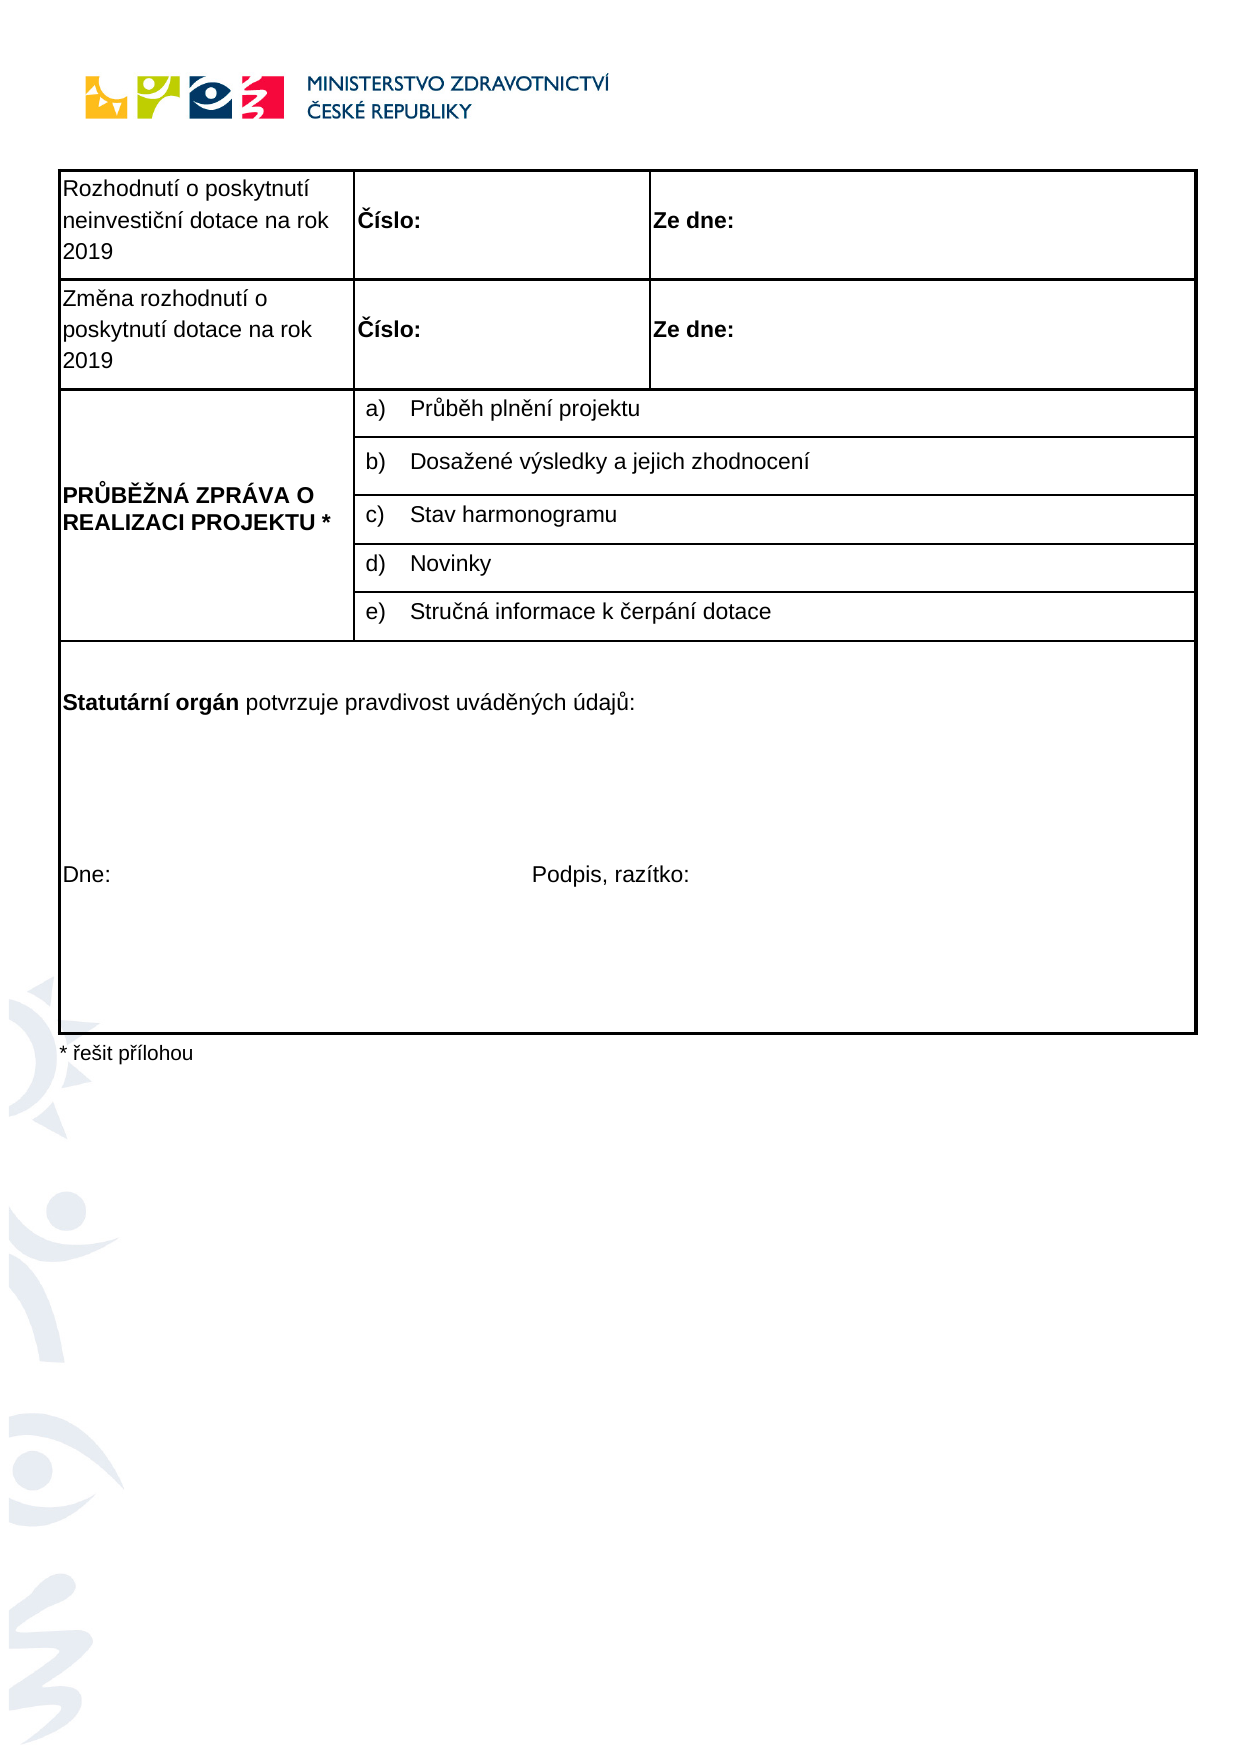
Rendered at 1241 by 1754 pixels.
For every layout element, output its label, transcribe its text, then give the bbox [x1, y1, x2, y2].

table_cell Stav harmonogramu [355, 496, 1194, 543]
table_cell Stručná informace k čerpání dotace [355, 593, 1194, 639]
text * řešit přílohou [59, 1035, 1093, 1067]
table_cell Číslo: [355, 281, 649, 387]
table_cell Ze dne: [651, 172, 1194, 278]
table_cell PRŮBĚŽNÁ ZPRÁVA O REALIZACI PROJEKTU * [61, 391, 353, 639]
table_cell Ze dne: [651, 281, 1194, 387]
table_cell Změna rozhodnutí o poskytnutí dotace na rok 2019 [61, 281, 353, 387]
table_cell Novinky [355, 545, 1194, 591]
picture [85, 72, 609, 119]
table_cell Dosažené výsledky a jejich zhodnocení [355, 438, 1194, 494]
table_cell Statutární orgán potvrzuje pravdivost uváděných údajů: Dne: Podpis, razítko: [61, 642, 1194, 1032]
table_cell Číslo: [355, 172, 649, 278]
table_cell Průběh plnění projektu [355, 391, 1194, 436]
table_cell Rozhodnutí o poskytnutí neinvestiční dotace na rok 2019 [61, 172, 353, 278]
picture [8, 974, 125, 1745]
